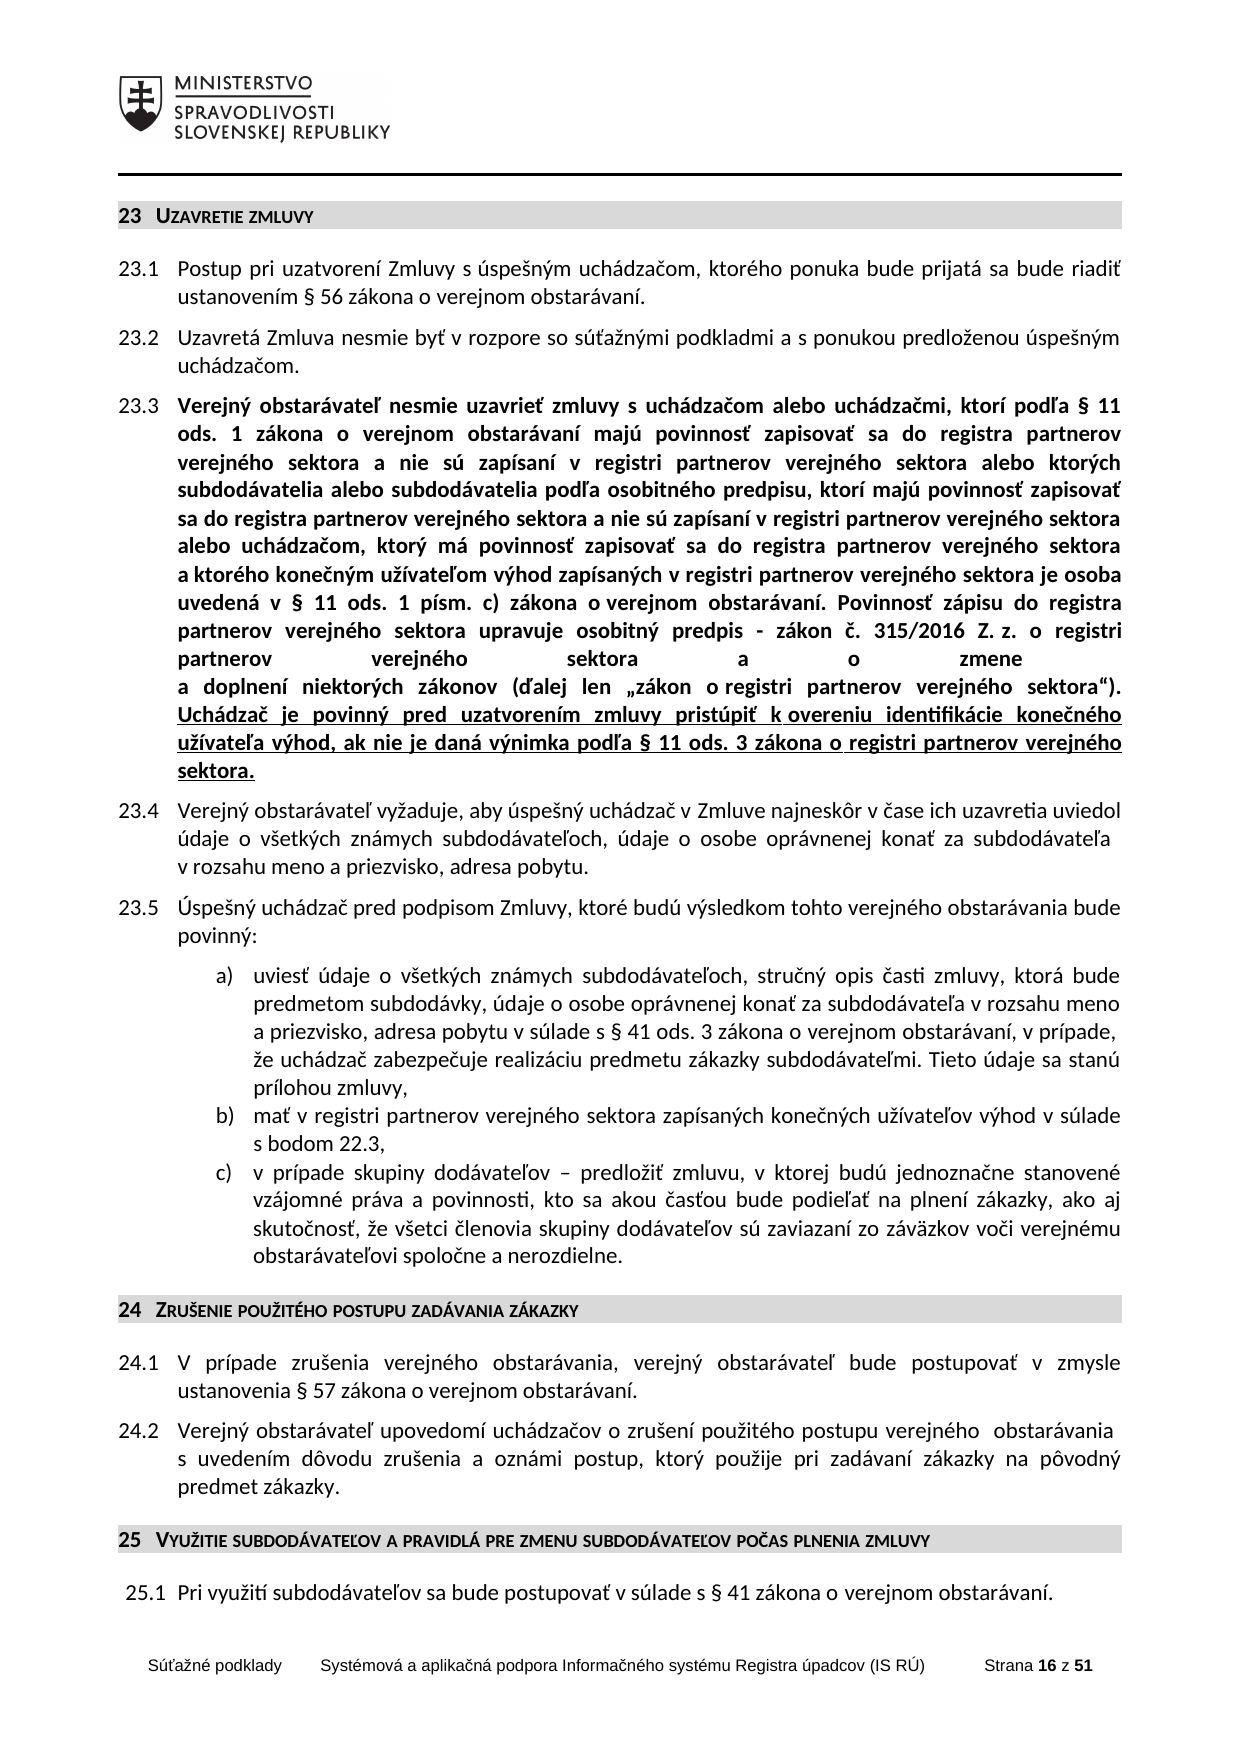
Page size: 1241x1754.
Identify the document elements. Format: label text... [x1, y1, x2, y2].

subtitle Zrušenie použitého postupu zadávania zákazky [118, 1295, 1122, 1323]
list Pri využití subdodávateľov sa bude postupovať v súlade s § 41 zákona o verejnom obstarávaní. [125, 1578, 1122, 1606]
list V prípade zrušenia verejného obstarávania, verejný obstarávateľ bude postupovať v zmysle ustanovenia § 57 zákona o verejnom obstarávaní. [118, 1348, 1122, 1404]
list Postup pri uzatvorení Zmluvy s úspešným uchádzačom, ktorého ponuka bude prijatá sa bude riadiť ustanovením § 56 zákona o verejnom obstarávaní. [118, 254, 1122, 311]
subtitle Uzavretie zmluvy [118, 201, 1122, 229]
picture [118, 73, 390, 144]
subtitle Využitie subdodávateľov a pravidlá pre zmenu subdodávateľov počas plnenia zmluvy [118, 1525, 1122, 1553]
list mať v registri partnerov verejného sektora zapísaných konečných užívateľov výhod v súlade s bodom 22.3, [216, 1102, 1122, 1158]
list Verejný obstarávateľ vyžaduje, aby úspešný uchádzač v Zmluve najneskôr v čase ich uzavretia uviedol údaje o všetkých známych subdodávateľoch, údaje o osobe oprávnenej konať za subdodávateľa v rozsahu meno a priezvisko, adresa pobytu. [118, 796, 1122, 880]
list Úspešný uchádzač pred podpisom Zmluvy, ktoré budú výsledkom tohto verejného obstarávania bude povinný: [118, 893, 1122, 949]
list uviesť údaje o všetkých známych subdodávateľoch, stručný opis časti zmluvy, ktorá bude predmetom subdodávky, údaje o osobe oprávnenej konať za subdodávateľa v rozsahu meno a priezvisko, adresa pobytu v súlade s § 41 ods. 3 zákona o verejnom obstarávaní, v prípade, že uchádzač zabezpečuje realizáciu predmetu zákazky subdodávateľmi. Tieto údaje sa stanú prílohou zmluvy, [216, 961, 1122, 1102]
list Verejný obstarávateľ upovedomí uchádzačov o zrušení použitého postupu verejného obstarávania s uvedením dôvodu zrušenia a oznámi postup, ktorý použije pri zadávaní zákazky na pôvodný predmet zákazky. [118, 1416, 1122, 1500]
list Verejný obstarávateľ nesmie uzavrieť zmluvy s uchádzačom alebo uchádzačmi, ktorí podľa § 11 ods. 1 zákona o verejnom obstarávaní majú povinnosť zapisovať sa do registra partnerov verejného sektora a nie sú zapísaní v registri partnerov verejného sektora alebo ktorých subdodávatelia alebo subdodávatelia podľa osobitného predpisu, ktorí majú povinnosť zapisovať sa do registra partnerov verejného sektora a nie sú zapísaní v registri partnerov verejného sektora alebo uchádzačom, ktorý má povinnosť zapisovať sa do registra partnerov verejného sektora a ktorého konečným užívateľom výhod zapísaných v registri partnerov verejného sektora je osoba uvedená v § 11 ods. 1 písm. c) zákona o verejnom obstarávaní. Povinnosť zápisu do registra partnerov verejného sektora upravuje osobitný predpis - zákon č. 315/2016 Z. z. o registri partnerov verejného sektora a o zmene a doplnení niektorých zákonov (ďalej len „zákon o registri partnerov verejného sektora“). Uchádzač je povinný pred uzatvorením zmluvy pristúpiť k overeniu identifikácie konečného užívateľa výhod, ak nie je daná výnimka podľa § 11 ods. 3 zákona o registri partnerov verejného sektora. [118, 392, 1122, 784]
list v prípade skupiny dodávateľov – predložiť zmluvu, v ktorej budú jednoznačne stanovené vzájomné práva a povinnosti, kto sa akou časťou bude podieľať na plnení zákazky, ako aj skutočnosť, že všetci členovia skupiny dodávateľov sú zaviazaní zo záväzkov voči verejnému obstarávateľovi spoločne a nerozdielne. [216, 1158, 1122, 1270]
list Uzavretá Zmluva nesmie byť v rozpore so súťažnými podkladmi a s ponukou predloženou úspešným uchádzačom. [118, 323, 1122, 379]
